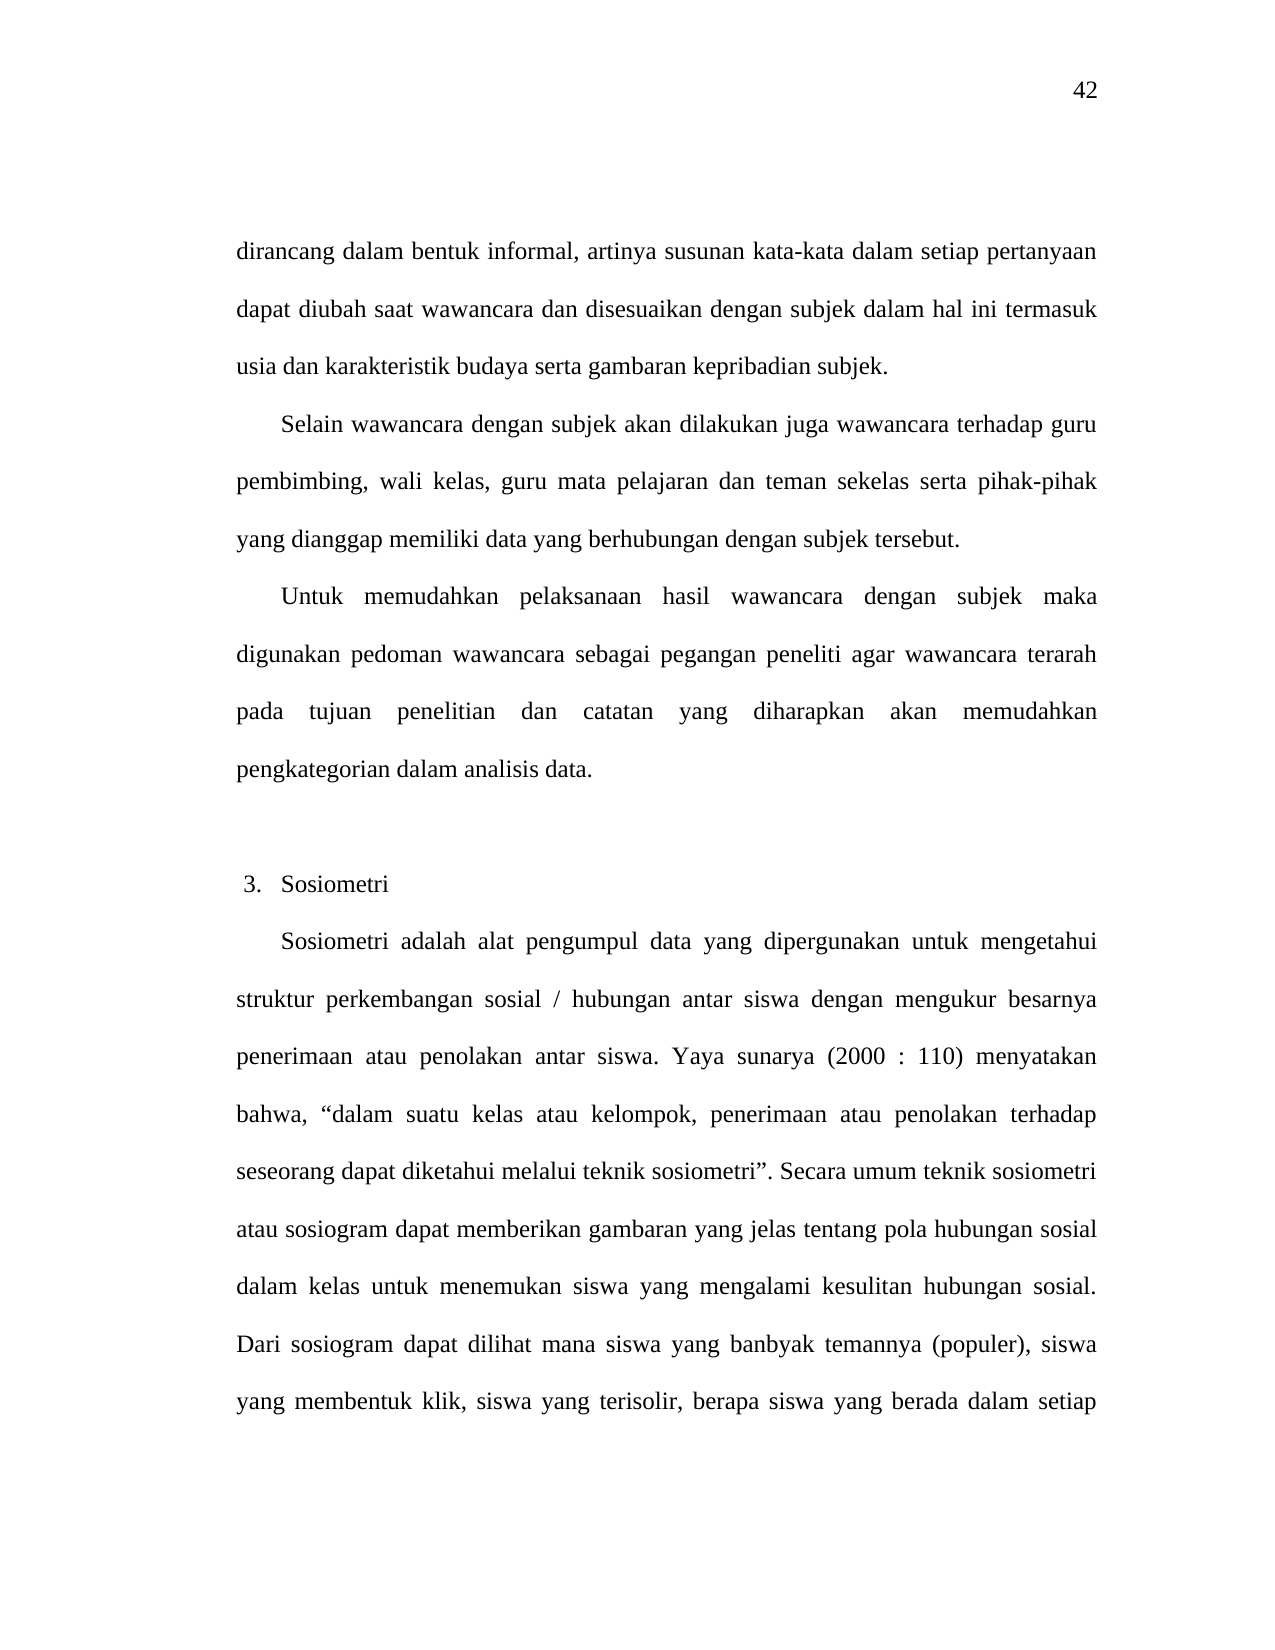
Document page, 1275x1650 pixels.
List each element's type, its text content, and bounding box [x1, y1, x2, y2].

text Selain wawancara dengan subjek akan dilakukan juga wawancara terhadap guru pembimbing, wali kelas, guru mata pelajaran dan teman sekelas serta pihak-pihak yang dianggap memiliki data yang berhubungan dengan subjek tersebut. [236, 409, 1098, 552]
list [236, 926, 1098, 1415]
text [236, 236, 1098, 380]
text Untuk memudahkan pelaksanaan hasil wawancara dengan subjek maka digunakan pedoman wawancara sebagai pegangan peneliti agar wawancara terarah pada tujuan penelitian dan catatan yang diharapkan akan memudahkan pengkategorian dalam analisis data. [236, 581, 1098, 782]
list Sosiometri [243, 869, 1098, 897]
